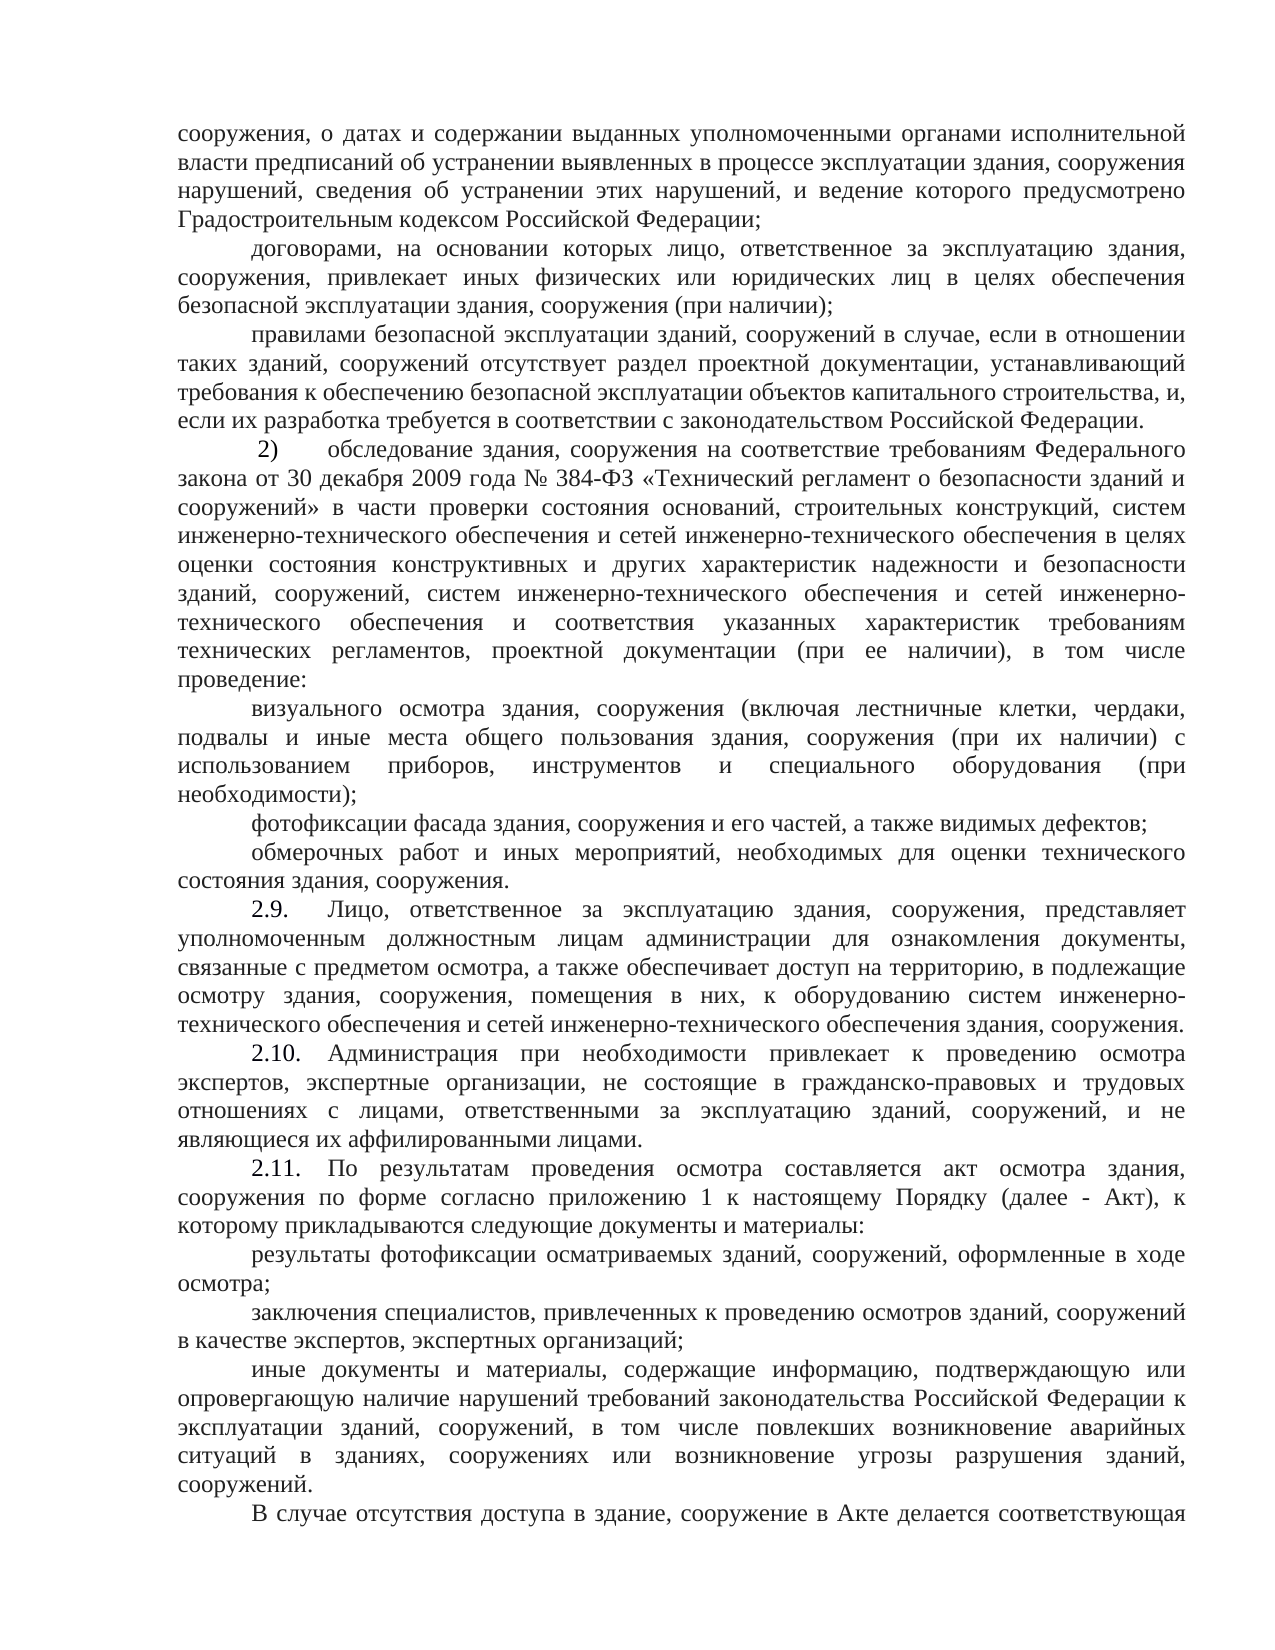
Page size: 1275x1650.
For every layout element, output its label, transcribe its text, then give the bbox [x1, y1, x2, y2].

text результаты фотофиксации осматриваемых зданий, сооружений, оформленные в ходе осмотра; [177, 1239, 1186, 1297]
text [177, 1498, 1186, 1527]
text 2) обследование здания, сооружения на соответствие требованиям Федерального закона от 30 декабря 2009 года № 384-ФЗ «Технический регламент о безопасности зданий и сооружений» в части проверки состояния оснований, строительных конструкций, систем инженерно-технического обеспечения и сетей инженерно-технического обеспечения в целях оценки состояния конструктивных и других характеристик надежности и безопасности зданий, сооружений, систем инженерно-технического обеспечения и сетей инженерно-технического обеспечения и соответствия указанных характеристик требованиям технических регламентов, проектной документации (при ее наличии), в том числе проведение: [177, 434, 1186, 693]
text 2.9. Лицо, ответственное за эксплуатацию здания, сооружения, представляет уполномоченным должностным лицам администрации для ознакомления документы, связанные с предметом осмотра, а также обеспечивает доступ на территорию, в подлежащие осмотру здания, сооружения, помещения в них, к оборудованию систем инженерно-технического обеспечения и сетей инженерно-технического обеспечения здания, сооружения. [177, 894, 1186, 1038]
text заключения специалистов, привлеченных к проведению осмотров зданий, сооружений в качестве экспертов, экспертных организаций; [177, 1297, 1186, 1354]
text обмерочных работ и иных мероприятий, необходимых для оценки технического состояния здания, сооружения. [177, 837, 1186, 894]
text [177, 118, 1186, 233]
text фотофиксации фасада здания, сооружения и его частей, а также видимых дефектов; [177, 808, 1186, 837]
text договорами, на основании которых лицо, ответственное за эксплуатацию здания, сооружения, привлекает иных физических или юридических лиц в целях обеспечения безопасной эксплуатации здания, сооружения (при наличии); [177, 233, 1186, 319]
text визуального осмотра здания, сооружения (включая лестничные клетки, чердаки, подвалы и иные места общего пользования здания, сооружения (при их наличии) с использованием приборов, инструментов и специального оборудования (при необходимости); [177, 693, 1186, 808]
text 2.11. По результатам проведения осмотра составляется акт осмотра здания, сооружения по форме согласно приложению 1 к настоящему Порядку (далее - Акт), к которому прикладываются следующие документы и материалы: [177, 1153, 1186, 1239]
text правилами безопасной эксплуатации зданий, сооружений в случае, если в отношении таких зданий, сооружений отсутствует раздел проектной документации, устанавливающий требования к обеспечению безопасной эксплуатации объектов капитального строительства, и, если их разработка требуется в соответствии с законодательством Российской Федерации. [177, 319, 1186, 434]
text иные документы и материалы, содержащие информацию, подтверждающую или опровергающую наличие нарушений требований законодательства Российской Федерации к эксплуатации зданий, сооружений, в том числе повлекших возникновение аварийных ситуаций в зданиях, сооружениях или возникновение угрозы разрушения зданий, сооружений. [177, 1354, 1186, 1498]
text 2.10. Администрация при необходимости привлекает к проведению осмотра экспертов, экспертные организации, не состоящие в гражданско-правовых и трудовых отношениях с лицами, ответственными за эксплуатацию зданий, сооружений, и не являющиеся их аффилированными лицами. [177, 1038, 1186, 1153]
